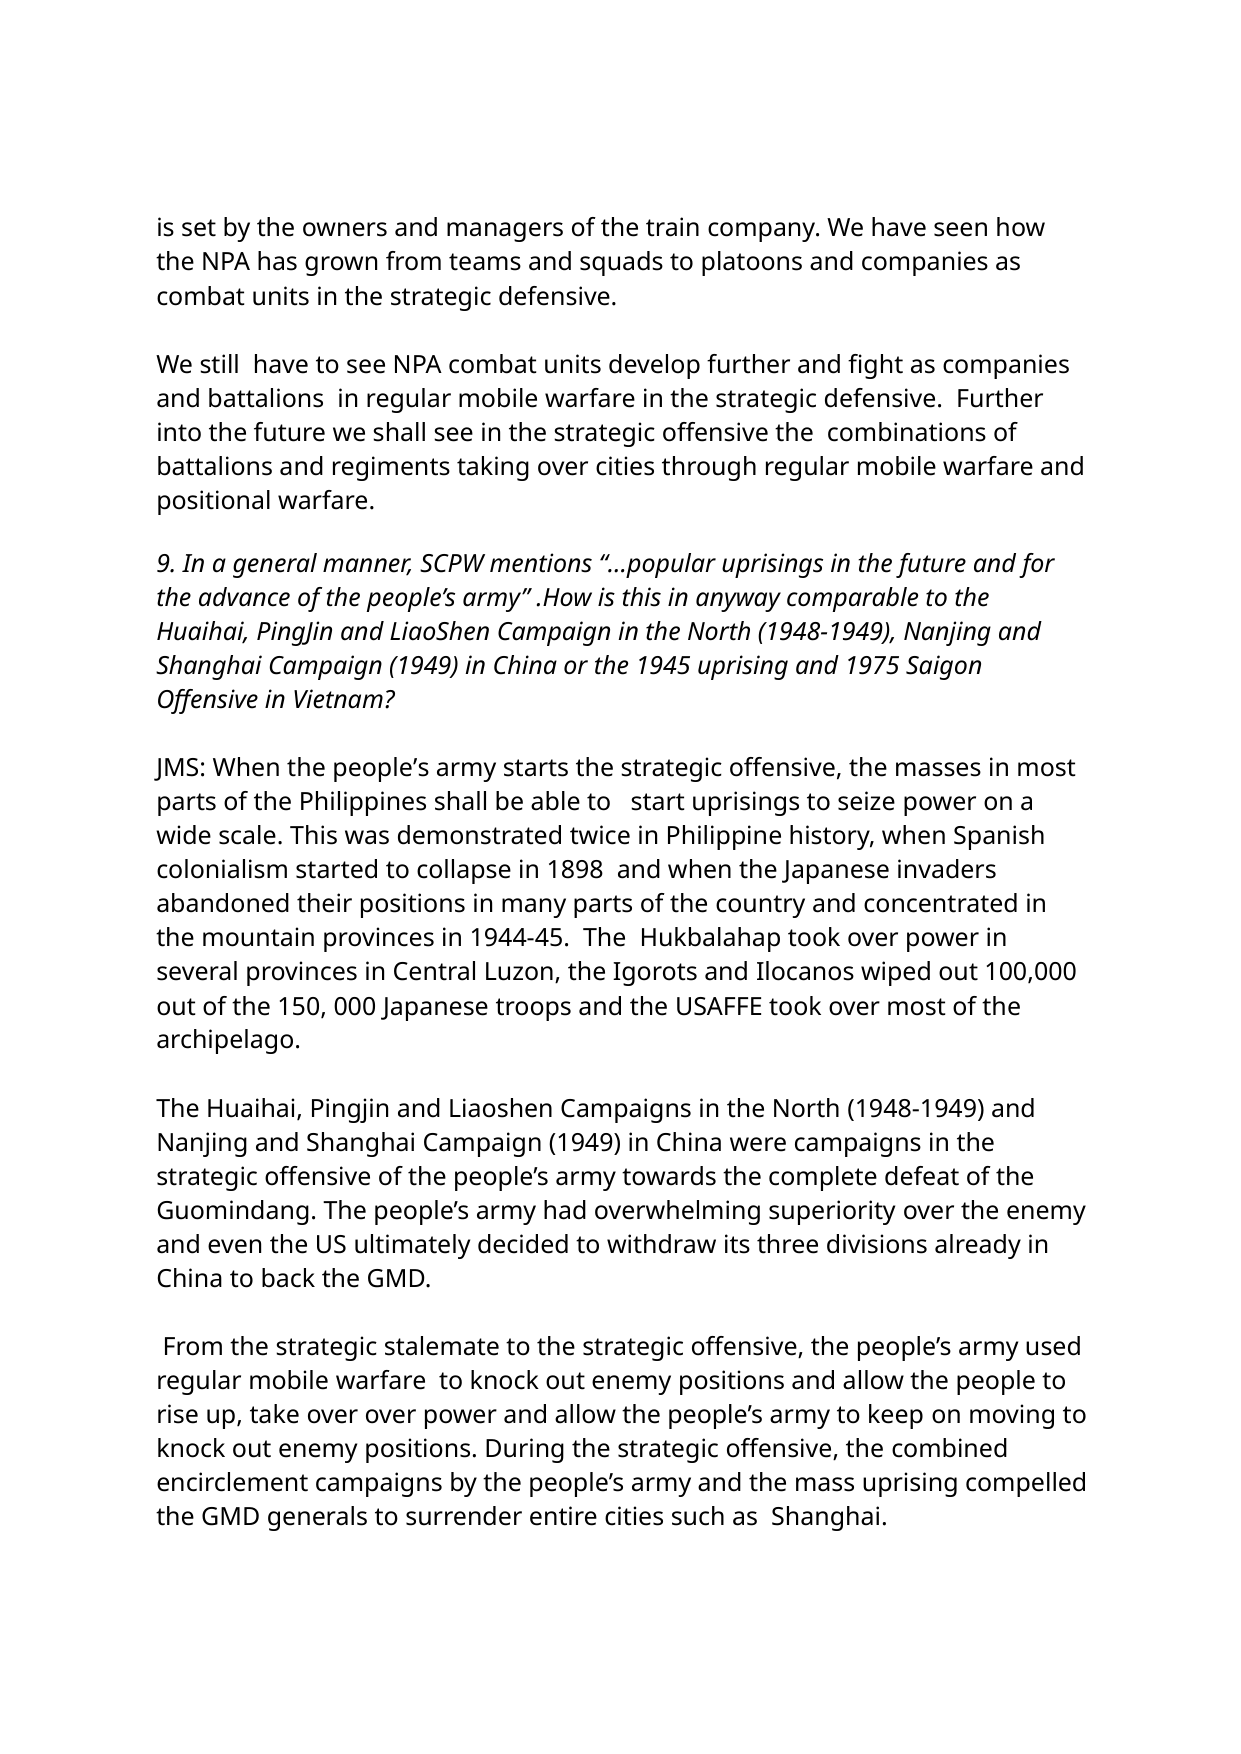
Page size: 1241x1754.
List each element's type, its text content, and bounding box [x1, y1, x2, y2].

text The Huaihai, Pingjin and Liaoshen Campaigns in the North (1948-1949) and Nanjing and Shanghai Campaign (1949) in China were campaigns in the strategic offensive of the people’s army towards the complete defeat of the Guomindang. The people’s army had overwhelming superiority over the enemy and even the US ultimately decided to withdraw its three divisions already in China to back the GMD. [156, 1090, 1090, 1295]
text From the strategic stalemate to the strategic offensive, the people’s army used regular mobile warfare to knock out enemy positions and allow the people to rise up, take over over power and allow the people’s army to keep on moving to knock out enemy positions. During the strategic offensive, the combined encirclement campaigns by the people’s army and the mass uprising compelled the GMD generals to surrender entire cities such as Shanghai. [156, 1329, 1090, 1533]
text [156, 210, 1090, 312]
text JMS: When the people’s army starts the strategic offensive, the masses in most parts of the Philippines shall be able to start uprisings to seize power on a wide scale. This was demonstrated twice in Philippine history, when Spanish colonialism started to collapse in 1898 and when the Japanese invaders abandoned their positions in many parts of the country and concentrated in the mountain provinces in 1944-45. The Hukbalahap took over power in several provinces in Central Luzon, the Igorots and Ilocanos wiped out 100,000 out of the 150, 000 Japanese troops and the USAFFE took over most of the archipelago. [156, 750, 1090, 1056]
text 9. In a general manner, SCPW mentions “…popular uprisings in the future and for the advance of the people’s army” .How is this in anyway comparable to the Huaihai, PingJin and LiaoShen Campaign in the North (1948-1949), Nanjing and Shanghai Campaign (1949) in China or the 1945 uprising and 1975 Saigon Offensive in Vietnam? [156, 545, 1090, 716]
text We still have to see NPA combat units develop further and fight as companies and battalions in regular mobile warfare in the strategic defensive. Further into the future we shall see in the strategic offensive the combinations of battalions and regiments taking over cities through regular mobile warfare and positional warfare. [156, 346, 1090, 517]
